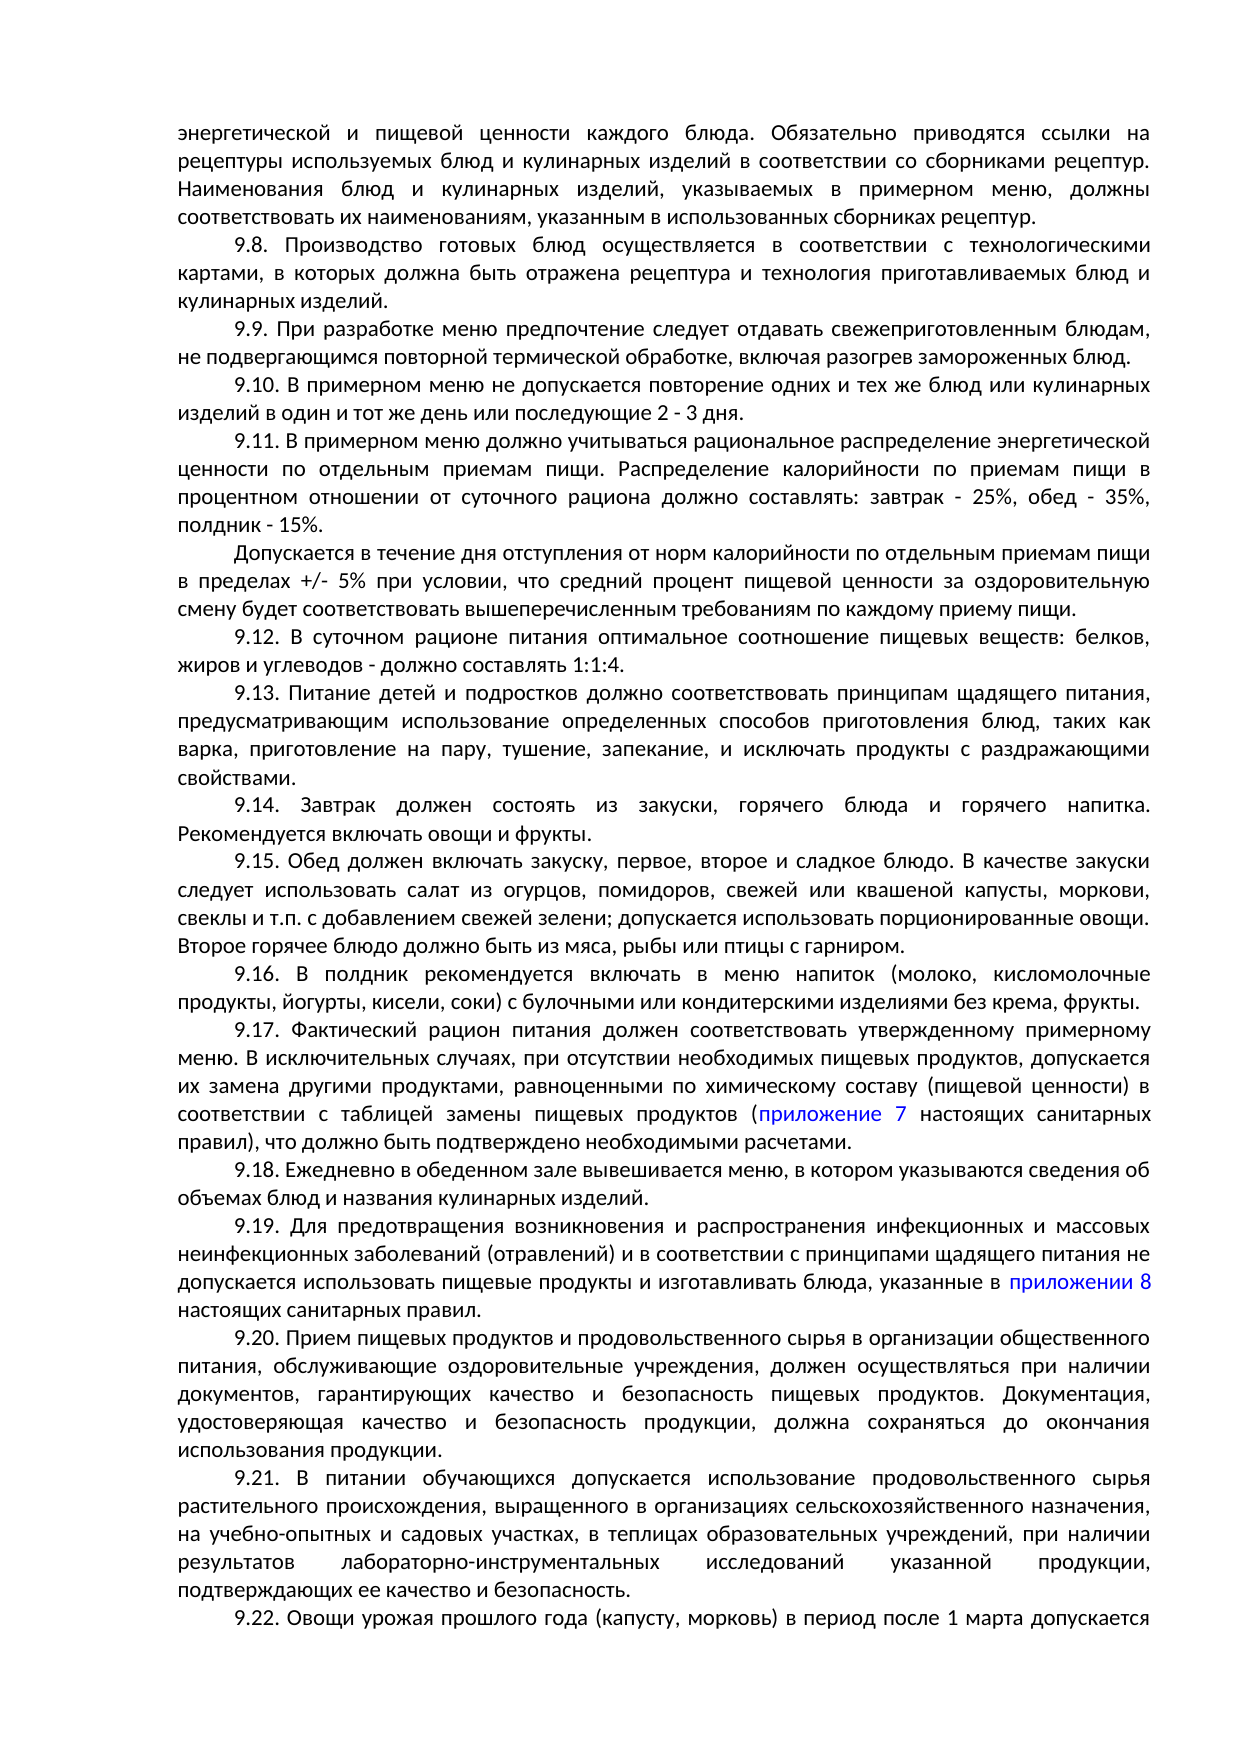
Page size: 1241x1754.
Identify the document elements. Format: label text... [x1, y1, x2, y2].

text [177, 118, 1152, 230]
text 9.11. В примерном меню должно учитываться рациональное распределение энергетической ценности по отдельным приемам пищи. Распределение калорийности по приемам пищи в процентном отношении от суточного рациона должно составлять: завтрак - 25%, обед - 35%, полдник - 15%. [177, 426, 1152, 538]
text 9.13. Питание детей и подростков должно соответствовать принципам щадящего питания, предусматривающим использование определенных способов приготовления блюд, таких как варка, приготовление на пару, тушение, запекание, и исключать продукты с раздражающими свойствами. [177, 678, 1152, 791]
text 9.8. Производство готовых блюд осуществляется в соответствии с технологическими картами, в которых должна быть отражена рецептура и технология приготавливаемых блюд и кулинарных изделий. [177, 230, 1152, 314]
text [177, 1603, 1152, 1631]
text 9.19. Для предотвращения возникновения и распространения инфекционных и массовых неинфекционных заболеваний (отравлений) и в соответствии с принципами щадящего питания не допускается использовать пищевые продукты и изготавливать блюда, указанные в приложении 8 настоящих санитарных правил. [177, 1211, 1152, 1323]
text 9.14. Завтрак должен состоять из закуски, горячего блюда и горячего напитка. Рекомендуется включать овощи и фрукты. [177, 791, 1152, 847]
text Допускается в течение дня отступления от норм калорийности по отдельным приемам пищи в пределах +/- 5% при условии, что средний процент пищевой ценности за оздоровительную смену будет соответствовать вышеперечисленным требованиям по каждому приему пищи. [177, 538, 1152, 622]
text 9.21. В питании обучающихся допускается использование продовольственного сырья растительного происхождения, выращенного в организациях сельскохозяйственного назначения, на учебно-опытных и садовых участках, в теплицах образовательных учреждений, при наличии результатов лабораторно-инструментальных исследований указанной продукции, подтверждающих ее качество и безопасность. [177, 1463, 1152, 1603]
text 9.18. Ежедневно в обеденном зале вывешивается меню, в котором указываются сведения об объемах блюд и названия кулинарных изделий. [177, 1155, 1152, 1211]
text 9.9. При разработке меню предпочтение следует отдавать свежеприготовленным блюдам, не подвергающимся повторной термической обработке, включая разогрев замороженных блюд. [177, 314, 1152, 370]
text 9.16. В полдник рекомендуется включать в меню напиток (молоко, кисломолочные продукты, йогурты, кисели, соки) с булочными или кондитерскими изделиями без крема, фрукты. [177, 959, 1152, 1015]
text 9.15. Обед должен включать закуску, первое, второе и сладкое блюдо. В качестве закуски следует использовать салат из огурцов, помидоров, свежей или квашеной капусты, моркови, свеклы и т.п. с добавлением свежей зелени; допускается использовать порционированные овощи. Второе горячее блюдо должно быть из мяса, рыбы или птицы с гарниром. [177, 847, 1152, 959]
text 9.12. В суточном рационе питания оптимальное соотношение пищевых веществ: белков, жиров и углеводов - должно составлять 1:1:4. [177, 622, 1152, 678]
text 9.17. Фактический рацион питания должен соответствовать утвержденному примерному меню. В исключительных случаях, при отсутствии необходимых пищевых продуктов, допускается их замена другими продуктами, равноценными по химическому составу (пищевой ценности) в соответствии с таблицей замены пищевых продуктов (приложение 7 настоящих санитарных правил), что должно быть подтверждено необходимыми расчетами. [177, 1015, 1152, 1155]
text 9.10. В примерном меню не допускается повторение одних и тех же блюд или кулинарных изделий в один и тот же день или последующие 2 - 3 дня. [177, 370, 1152, 426]
text 9.20. Прием пищевых продуктов и продовольственного сырья в организации общественного питания, обслуживающие оздоровительные учреждения, должен осуществляться при наличии документов, гарантирующих качество и безопасность пищевых продуктов. Документация, удостоверяющая качество и безопасность продукции, должна сохраняться до окончания использования продукции. [177, 1323, 1152, 1463]
